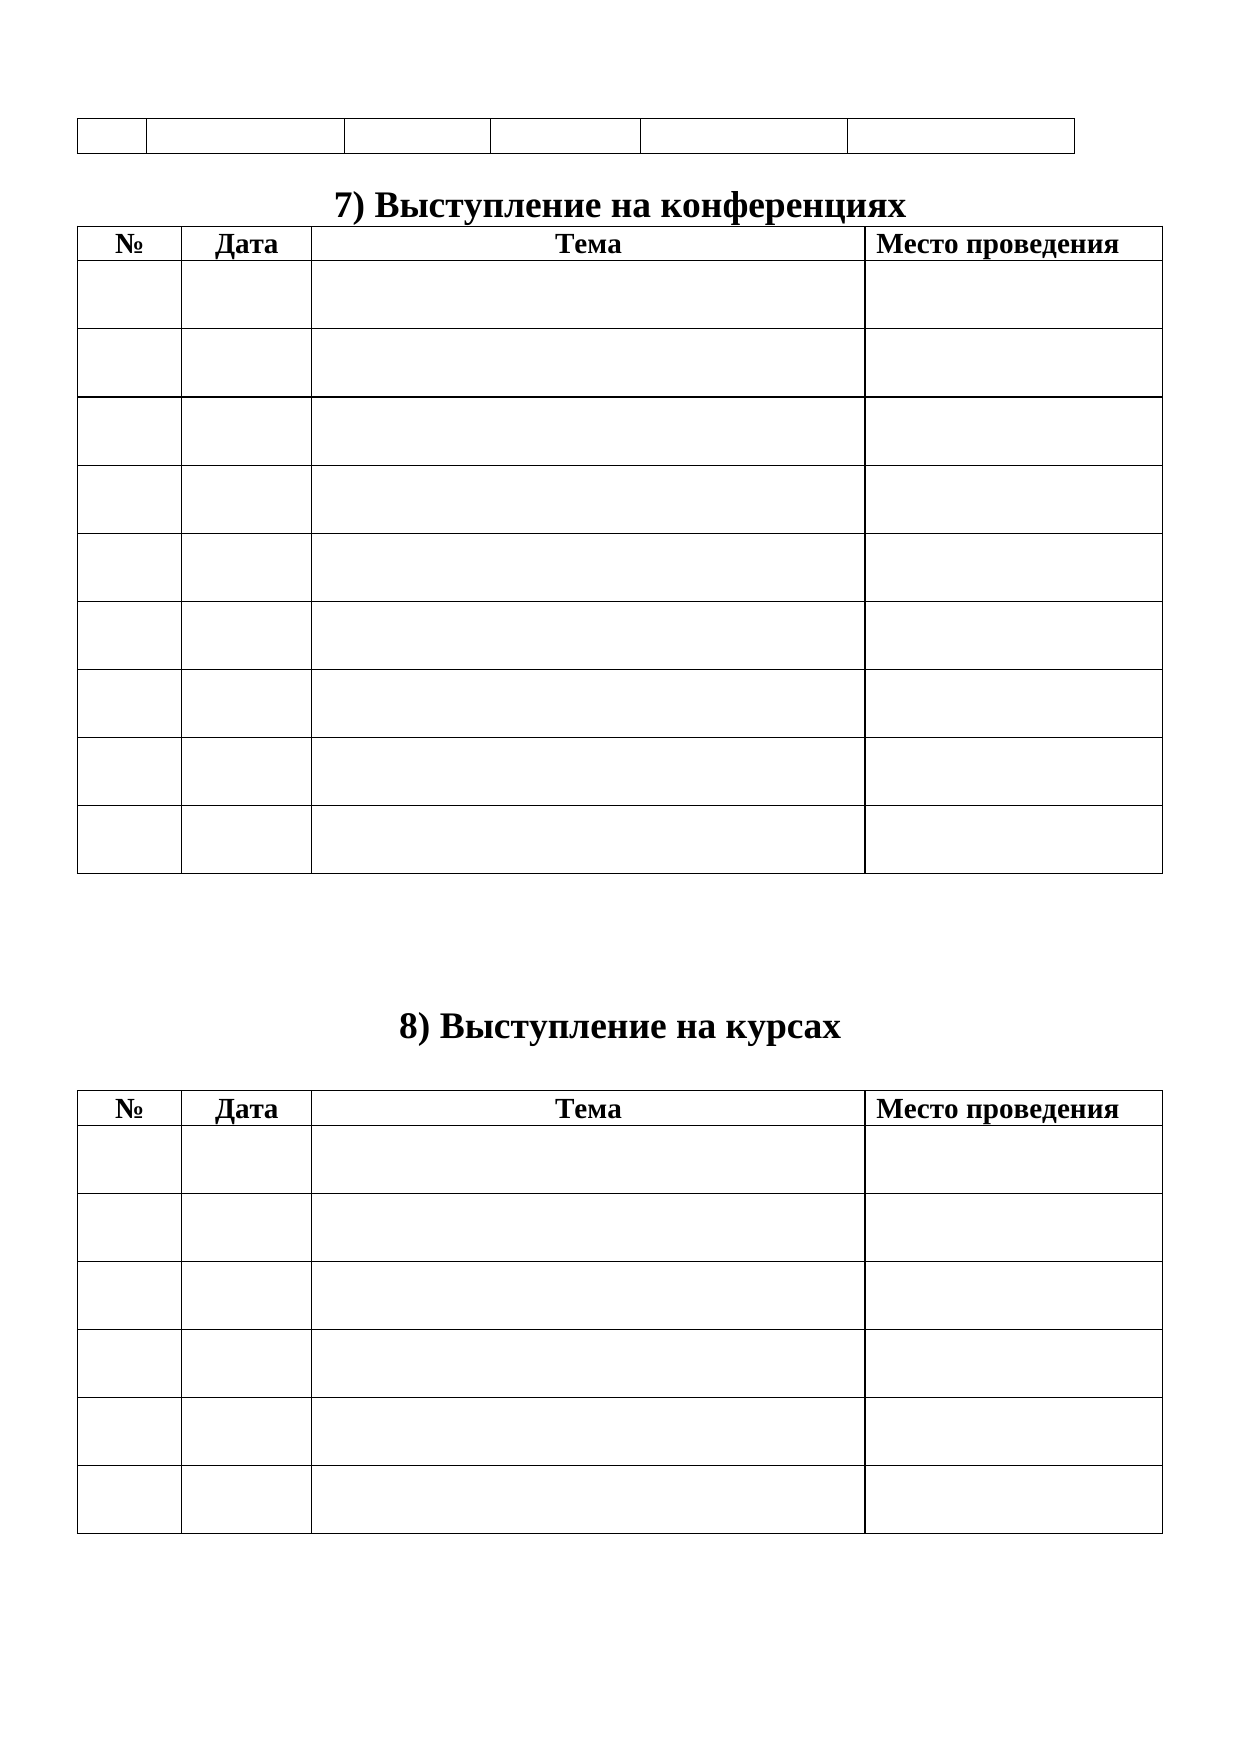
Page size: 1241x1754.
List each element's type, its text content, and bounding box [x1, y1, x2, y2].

table_header Место проведения [866, 227, 1162, 260]
table_cell [182, 261, 311, 328]
table_cell [182, 670, 311, 737]
table_cell [866, 806, 1162, 873]
table_cell [182, 329, 311, 396]
table_cell [78, 398, 181, 464]
table_cell [866, 261, 1162, 328]
table_cell [182, 1398, 311, 1465]
table_cell [312, 806, 864, 873]
table_cell [78, 1330, 181, 1397]
table_cell [312, 1194, 864, 1261]
table_cell [866, 466, 1162, 533]
table_cell [312, 738, 864, 805]
table_cell [182, 1466, 311, 1533]
table_cell [866, 1262, 1162, 1329]
table_cell [78, 1126, 181, 1193]
table_cell [182, 1126, 311, 1193]
table_cell [78, 1262, 181, 1329]
table_cell [78, 1398, 181, 1465]
table_cell [182, 1262, 311, 1329]
table_cell [78, 806, 181, 873]
table_cell [78, 329, 181, 396]
table_cell [312, 534, 864, 601]
table_cell [182, 602, 311, 669]
table_header № [78, 227, 181, 260]
table_cell [182, 1194, 311, 1261]
table_cell [641, 119, 847, 153]
table_cell [866, 398, 1162, 464]
table_cell [866, 1466, 1162, 1533]
table_cell [312, 1126, 864, 1193]
table_cell [866, 1126, 1162, 1193]
table_cell [182, 806, 311, 873]
table_cell [491, 119, 640, 153]
table_cell [312, 261, 864, 328]
table_cell [78, 1466, 181, 1533]
table_cell [848, 119, 1074, 153]
table_cell [866, 1330, 1162, 1397]
table_cell [78, 119, 146, 153]
table_header Тема [312, 227, 864, 260]
table_cell [866, 1398, 1162, 1465]
table_cell [312, 1466, 864, 1533]
table_cell [312, 329, 864, 396]
table_cell [182, 534, 311, 601]
table_cell [78, 670, 181, 737]
table_cell [182, 398, 311, 464]
table_cell [866, 738, 1162, 805]
table_cell [182, 466, 311, 533]
table_cell [78, 466, 181, 533]
table_cell [312, 1398, 864, 1465]
table_cell [312, 670, 864, 737]
table_cell [312, 466, 864, 533]
text 7) Выступление на конференциях [89, 182, 1152, 226]
table_cell [312, 602, 864, 669]
text 8) Выступление на курсах [89, 1004, 1152, 1047]
table_cell [866, 1194, 1162, 1261]
table_cell [866, 329, 1162, 396]
table_header № [78, 1091, 181, 1124]
table_cell [866, 534, 1162, 601]
table_cell [312, 1330, 864, 1397]
table_cell [866, 670, 1162, 737]
table_cell [866, 602, 1162, 669]
table_cell [182, 738, 311, 805]
table_header Дата [182, 227, 311, 260]
table_cell [312, 1262, 864, 1329]
table_cell [78, 1194, 181, 1261]
table_header Дата [182, 1091, 311, 1124]
table_cell [345, 119, 490, 153]
table_cell [78, 602, 181, 669]
table_cell [78, 261, 181, 328]
table_header Тема [312, 1091, 864, 1124]
table_cell [312, 398, 864, 464]
table_cell [78, 738, 181, 805]
table_cell [78, 534, 181, 601]
table_cell [147, 119, 344, 153]
table_cell [182, 1330, 311, 1397]
table_header Место проведения [866, 1091, 1162, 1124]
